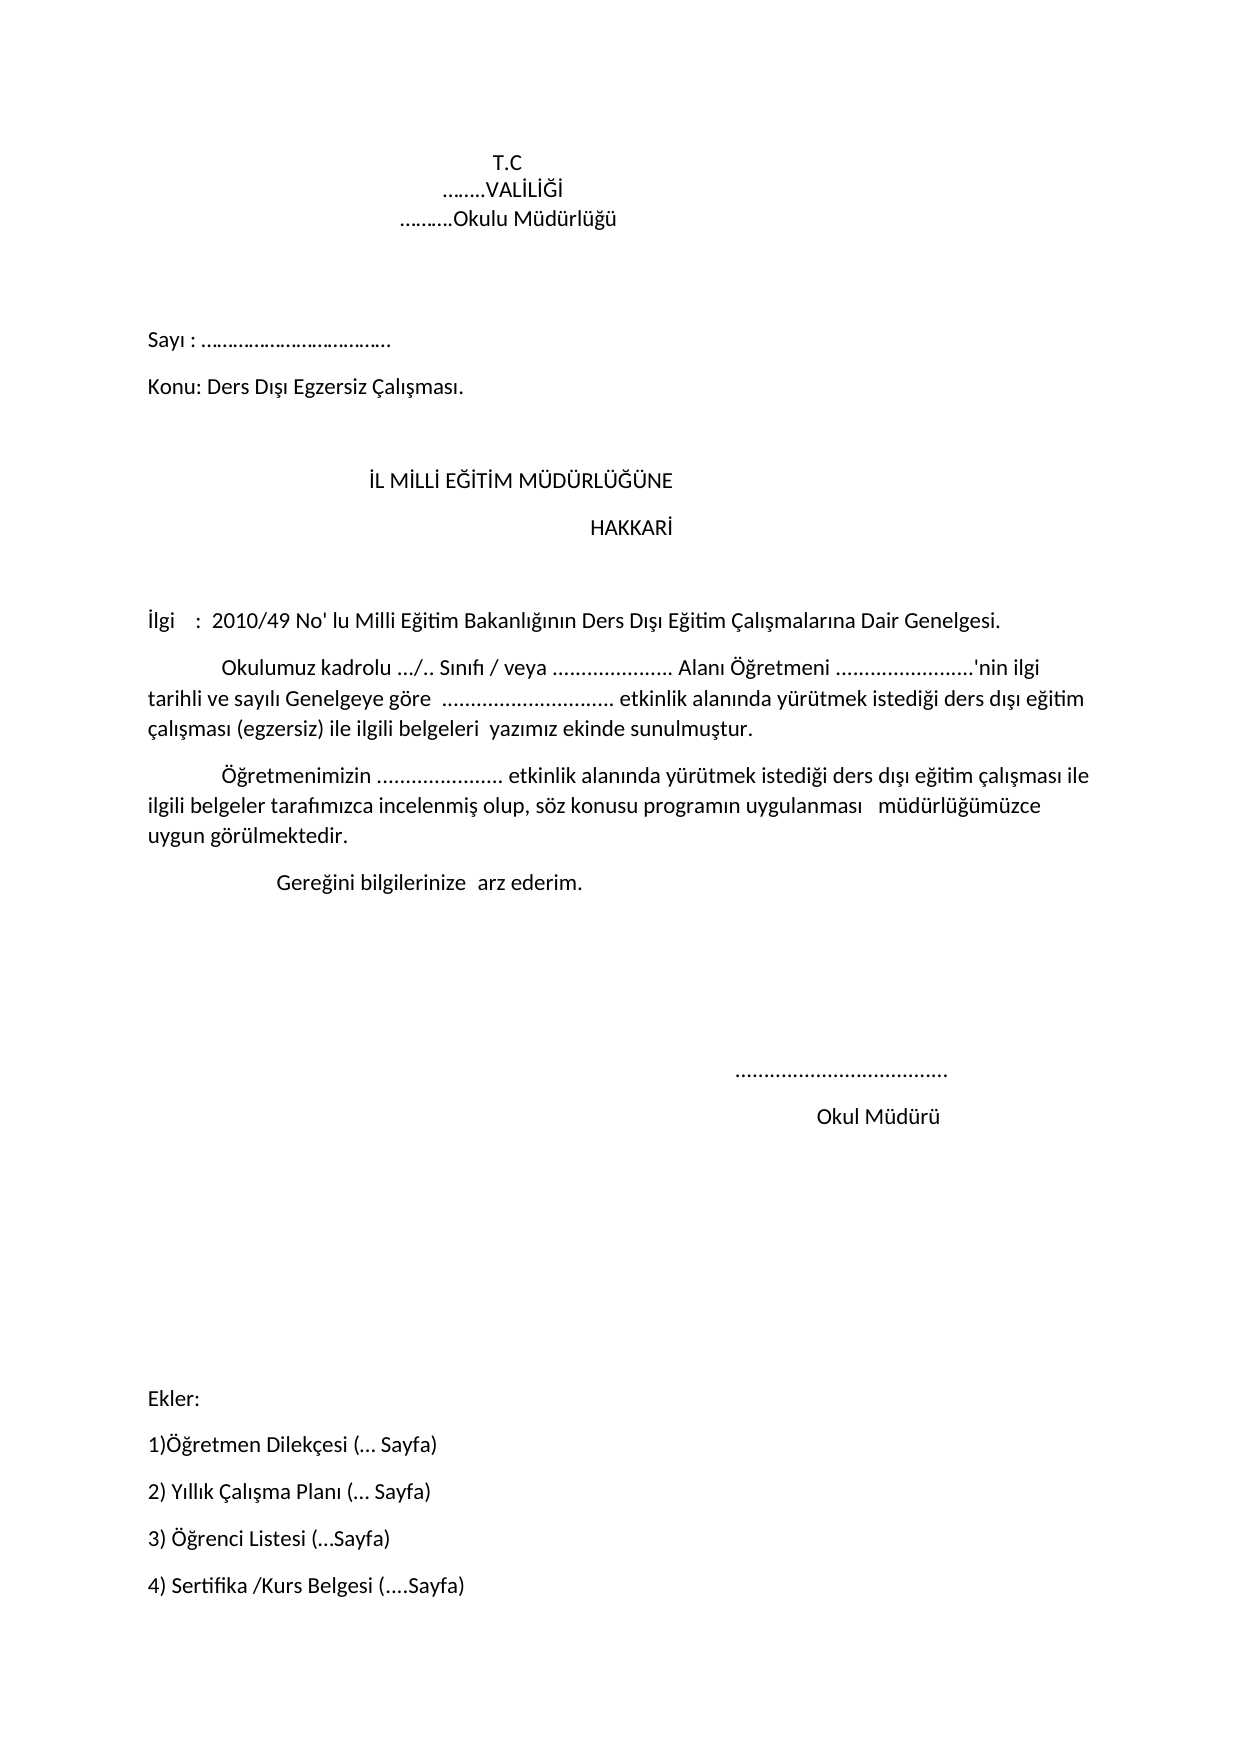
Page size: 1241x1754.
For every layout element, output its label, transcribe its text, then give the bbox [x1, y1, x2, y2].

text İL MİLLİ EĞİTİM MÜDÜRLÜĞÜNE [295, 466, 1093, 494]
text Gereğini bilgilerinize arz ederim. [148, 868, 1093, 896]
text ..................................... [148, 1056, 1093, 1084]
text Öğretmenimizin ...................... etkinlik alanında yürütmek istediği ders dışı eğitim çalışması ile ilgili belgeler tarafımızca incelenmiş olup, söz konusu programın uygulanması müdürlüğümüzce uygun görülmektedir. [148, 761, 1093, 849]
text 3) Öğrenci Listesi (…Sayfa) [148, 1524, 1093, 1552]
text HAKKARİ [148, 513, 1093, 541]
text ……….Okulu Müdürlüğü [148, 204, 1093, 232]
text Okul Müdürü [148, 1102, 1093, 1131]
text Okulumuz kadrolu .../.. Sınıfı / veya ..................... Alanı Öğretmeni ........................'nin ilgi tarihli ve sayılı Genelgeye göre .............................. etkinlik alanında yürütmek istediği ders dışı eğitim çalışması (egzersiz) ile ilgili belgeleri yazımız ekinde sunulmuştur. [148, 653, 1093, 742]
text Sayı : ……………………………… [148, 325, 1093, 353]
text Konu: Ders Dışı Egzersiz Çalışması. [148, 372, 1093, 400]
text Ekler: [148, 1384, 1093, 1412]
text İlgi : 2010/49 No' lu Milli Eğitim Bakanlığının Ders Dışı Eğitim Çalışmalarına Dair Genelgesi. [148, 607, 1093, 635]
text 4) Sertifika /Kurs Belgesi (....Sayfa) [148, 1571, 1093, 1599]
text 1)Öğretmen Dilekçesi (… Sayfa) [148, 1431, 1093, 1459]
text ……..VALİLİĞİ [148, 176, 1093, 204]
text T.C [148, 148, 1093, 176]
text 2) Yıllık Çalışma Planı (… Sayfa) [148, 1477, 1093, 1506]
